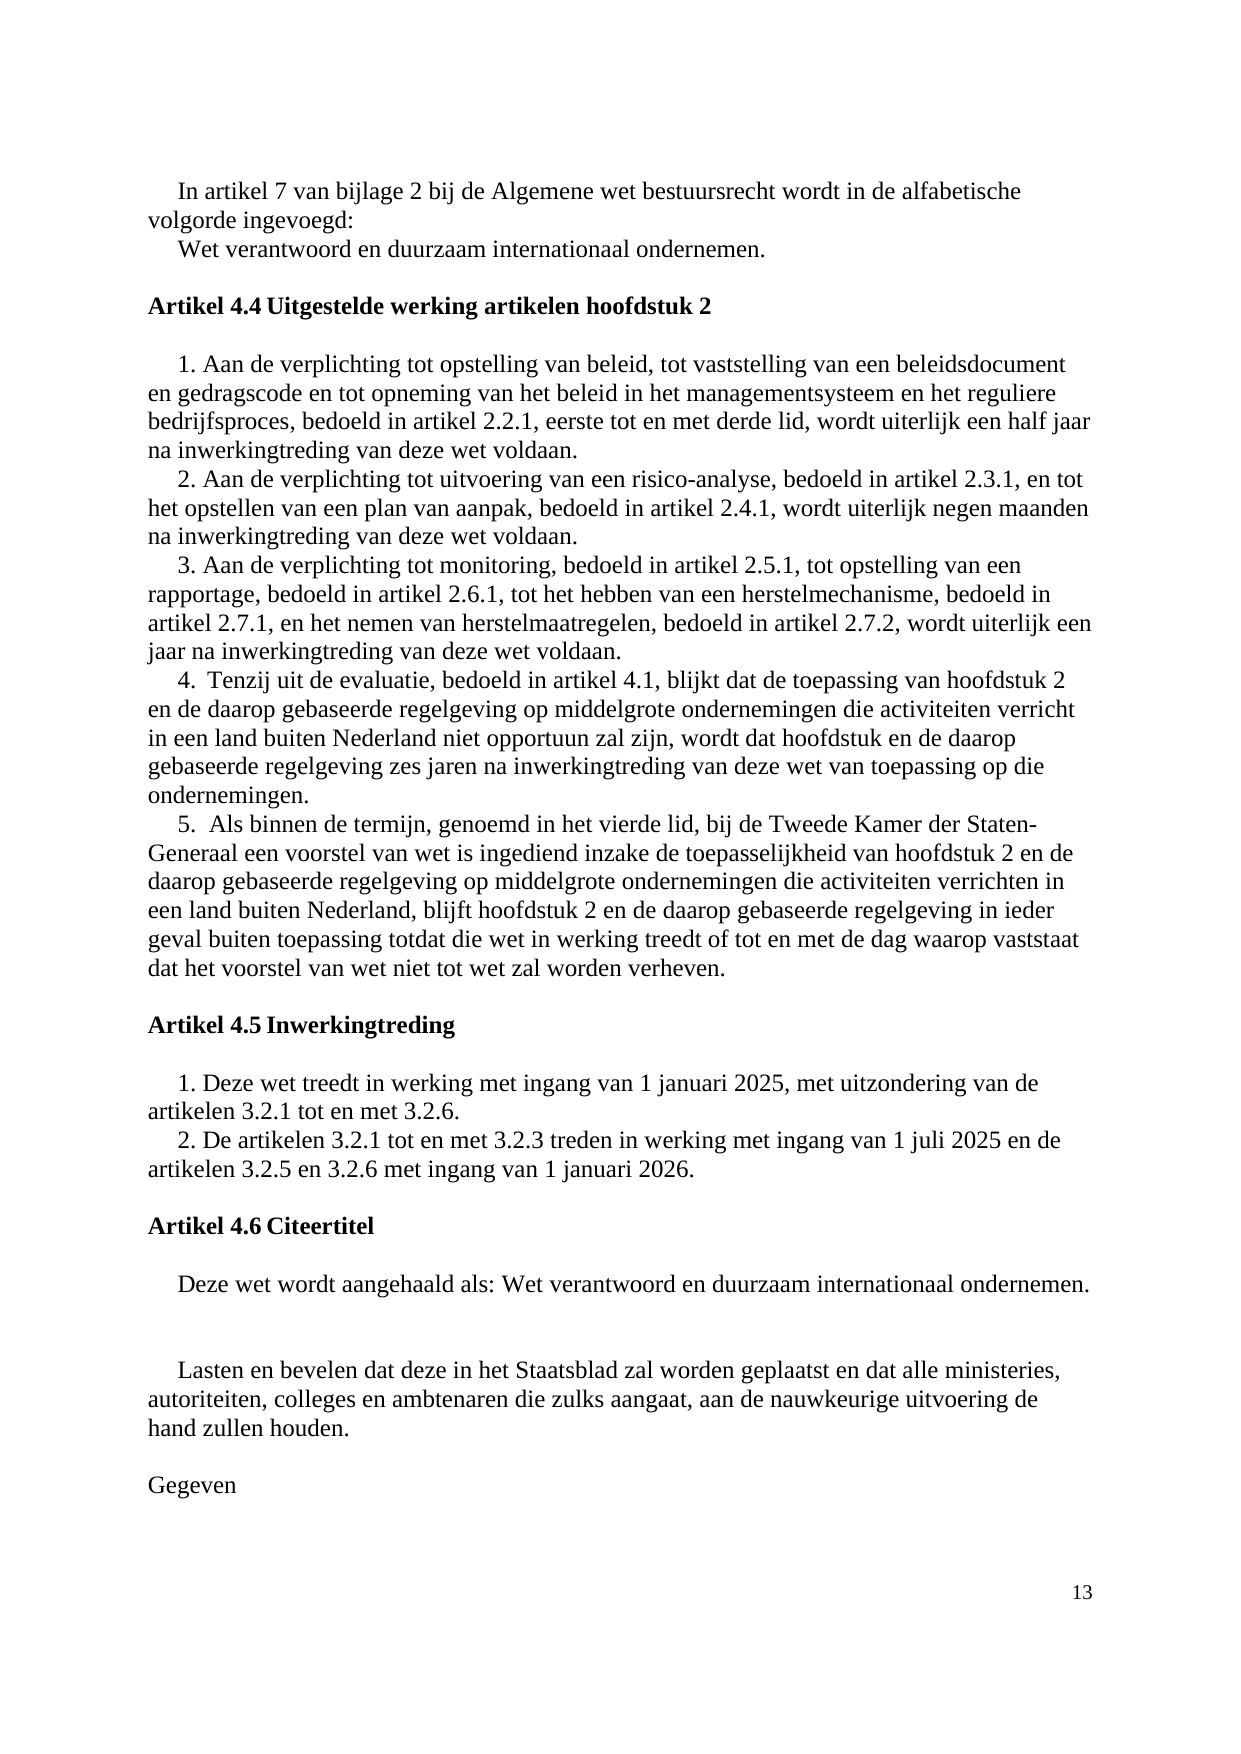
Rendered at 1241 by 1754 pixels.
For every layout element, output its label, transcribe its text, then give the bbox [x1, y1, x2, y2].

text Wet verantwoord en duurzaam internationaal ondernemen. [148, 234, 1093, 263]
text Artikel 4.5 Inwerkingtreding [148, 1010, 1093, 1039]
text 1. Deze wet treedt in werking met ingang van 1 januari 2025, met uitzondering van de artikelen 3.2.1 tot en met 3.2.6. [148, 1068, 1093, 1125]
text 2. Aan de verplichting tot uitvoering van een risico-analyse, bedoeld in artikel 2.3.1, en tot het opstellen van een plan van aanpak, bedoeld in artikel 2.4.1, wordt uiterlijk negen maanden na inwerkingtreding van deze wet voldaan. [148, 464, 1093, 550]
text Artikel 4.4 Uitgestelde werking artikelen hoofdstuk 2 [148, 291, 1093, 320]
text 2. De artikelen 3.2.1 tot en met 3.2.3 treden in werking met ingang van 1 juli 2025 en de artikelen 3.2.5 en 3.2.6 met ingang van 1 januari 2026. [148, 1125, 1093, 1183]
text 3. Aan de verplichting tot monitoring, bedoeld in artikel 2.5.1, tot opstelling van een rapportage, bedoeld in artikel 2.6.1, tot het hebben van een herstelmechanisme, bedoeld in artikel 2.7.1, en het nemen van herstelmaatregelen, bedoeld in artikel 2.7.2, wordt uiterlijk een jaar na inwerkingtreding van deze wet voldaan. [148, 550, 1093, 665]
text 4. Tenzij uit de evaluatie, bedoeld in artikel 4.1, blijkt dat de toepassing van hoofdstuk 2 en de daarop gebaseerde regelgeving op middelgrote ondernemingen die activiteiten verricht in een land buiten Nederland niet opportuun zal zijn, wordt dat hoofdstuk en de daarop gebaseerde regelgeving zes jaren na inwerkingtreding van deze wet van toepassing op die ondernemingen. [148, 665, 1093, 809]
text Deze wet wordt aangehaald als: Wet verantwoord en duurzaam internationaal ondernemen. [148, 1269, 1093, 1298]
text Artikel 4.6 Citeertitel [148, 1211, 1093, 1240]
text In artikel 7 van bijlage 2 bij de Algemene wet bestuursrecht wordt in de alfabetische volgorde ingevoegd: [148, 176, 1093, 234]
text 1. Aan de verplichting tot opstelling van beleid, tot vaststelling van een beleidsdocument en gedragscode en tot opneming van het beleid in het managementsysteem en het reguliere bedrijfsproces, bedoeld in artikel 2.2.1, eerste tot en met derde lid, wordt uiterlijk een half jaar na inwerkingtreding van deze wet voldaan. [148, 349, 1093, 464]
text Lasten en bevelen dat deze in het Staatsblad zal worden geplaatst en dat alle ministeries, autoriteiten, colleges en ambtenaren die zulks aangaat, aan de nauwkeurige uitvoering de hand zullen houden. [148, 1355, 1093, 1441]
text 5. Als binnen de termijn, genoemd in het vierde lid, bij de Tweede Kamer der Staten-Generaal een voorstel van wet is ingediend inzake de toepasselijkheid van hoofdstuk 2 en de daarop gebaseerde regelgeving op middelgrote ondernemingen die activiteiten verrichten in een land buiten Nederland, blijft hoofdstuk 2 en de daarop gebaseerde regelgeving in ieder geval buiten toepassing totdat die wet in werking treedt of tot en met de dag waarop vaststaat dat het voorstel van wet niet tot wet zal worden verheven. [148, 809, 1093, 981]
text Gegeven [148, 1470, 1093, 1499]
